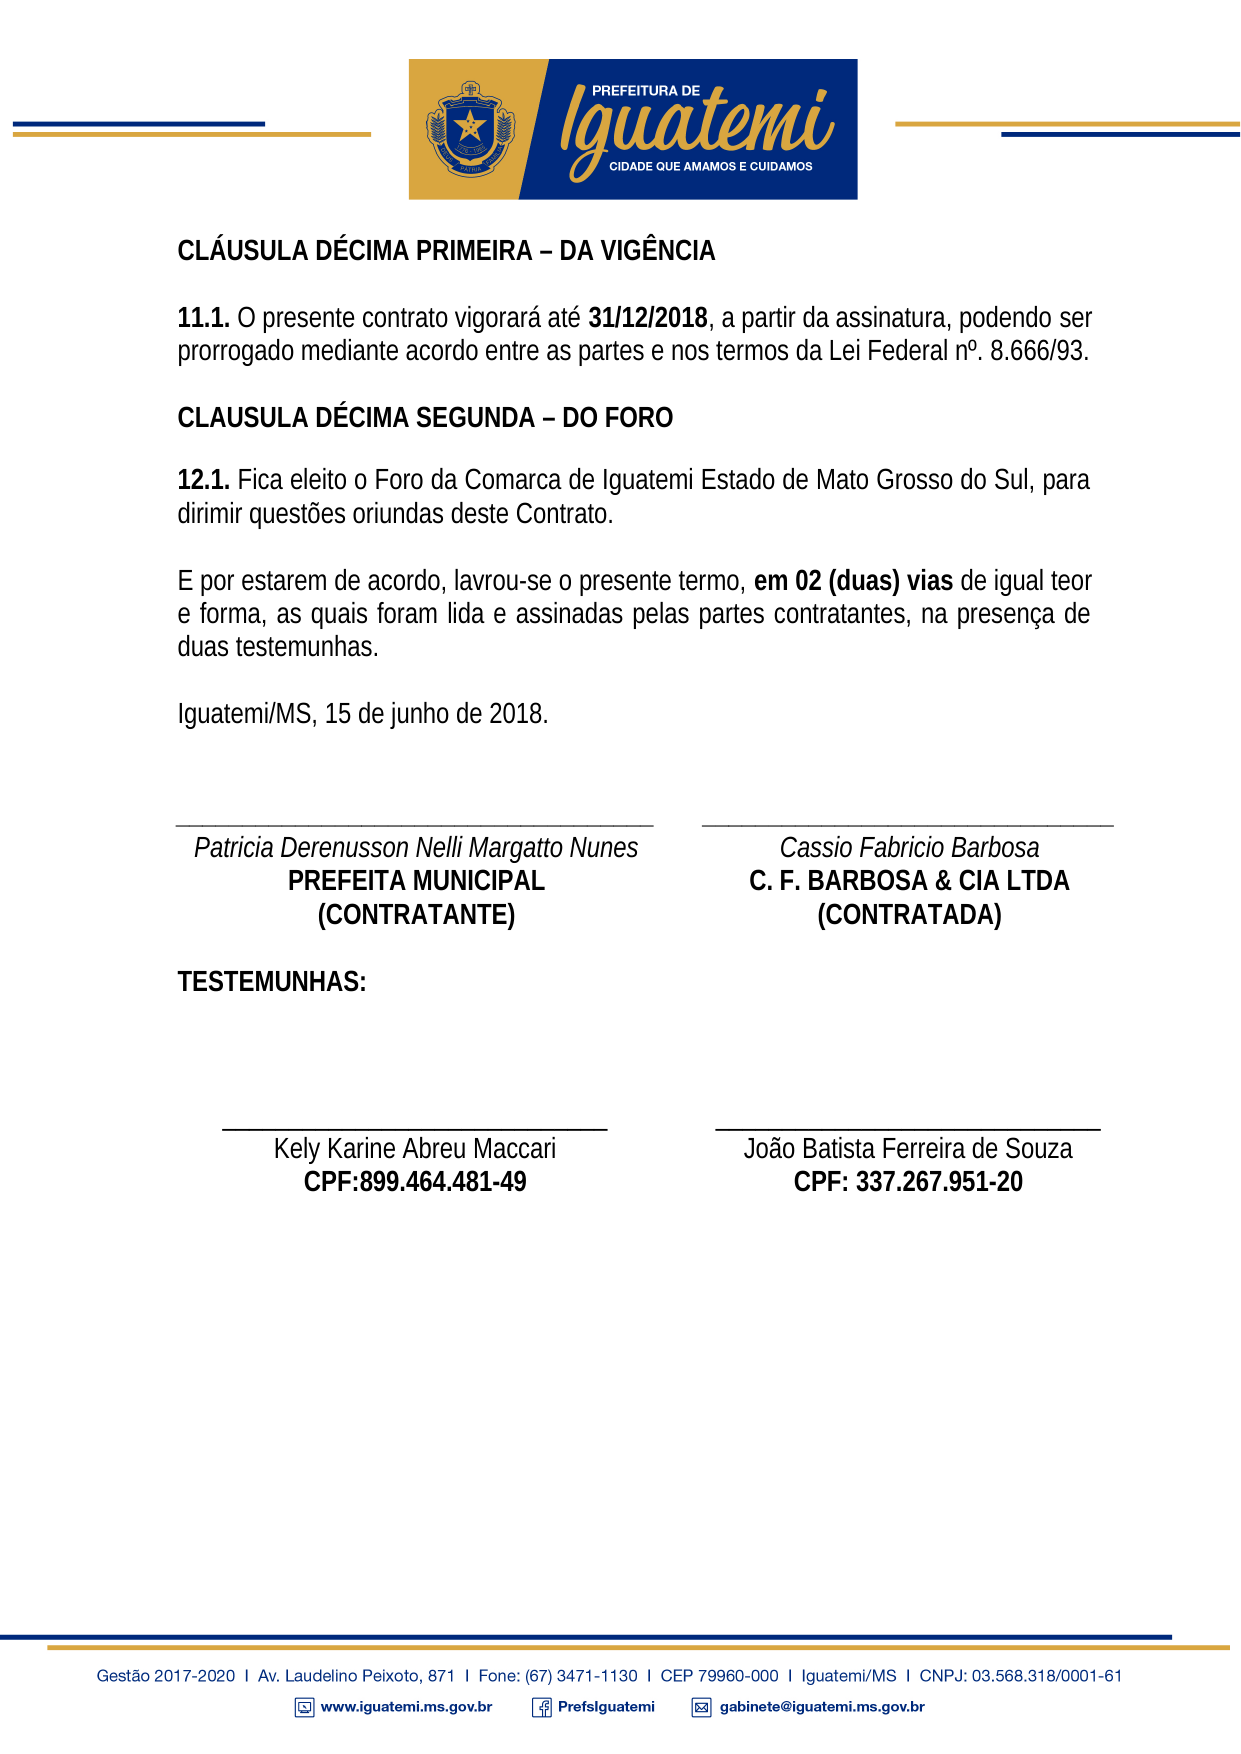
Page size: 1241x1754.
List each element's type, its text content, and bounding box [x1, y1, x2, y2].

text Iguatemi/MS, 15 de junho de 2018. [177, 696, 1092, 730]
picture [12, 59, 1241, 200]
text E por estarem de acordo, lavrou-se o presente termo, em 02 (duas) vias de igual teor e forma, as quais foram lida e assinadas pelas partes contratantes, na presença de duas testemunhas. [177, 563, 1092, 663]
text 12.1. Fica eleito o Foro da Comarca de Iguatemi Estado de Mato Grosso do Sul, para dirimir questões oriundas deste Contrato. [177, 462, 1092, 529]
table_header _____________________________ Kely Karine Abreu Maccari CPF:899.464.481-49 [166, 1098, 664, 1231]
table_header _____________________________ João Batista Ferreira de Souza CPF: 337.267.951-20 [665, 1098, 1152, 1231]
text CLÁUSULA DÉCIMA PRIMEIRA – DA VIGÊNCIA [177, 233, 1157, 266]
table_header ____________________________________ Patricia Derenusson Nelli Margatto Nunes PREFEITA MUNICIPAL (CONTRATANTE) [166, 797, 667, 930]
text 11.1. O presente contrato vigorará até 31/12/2018, a partir da assinatura, podendo ser prorrogado mediante acordo entre as partes e nos termos da Lei Federal nº. 8.666/93. [177, 300, 1092, 367]
text TESTEMUNHAS: [177, 964, 1092, 997]
text CLAUSULA DÉCIMA SEGUNDA – DO FORO [177, 400, 1157, 433]
table_header _______________________________ Cassio Fabricio Barbosa C. F. BARBOSA & CIA LTDA (CONTRATADA) [667, 797, 1152, 930]
picture [0, 1625, 1230, 1728]
